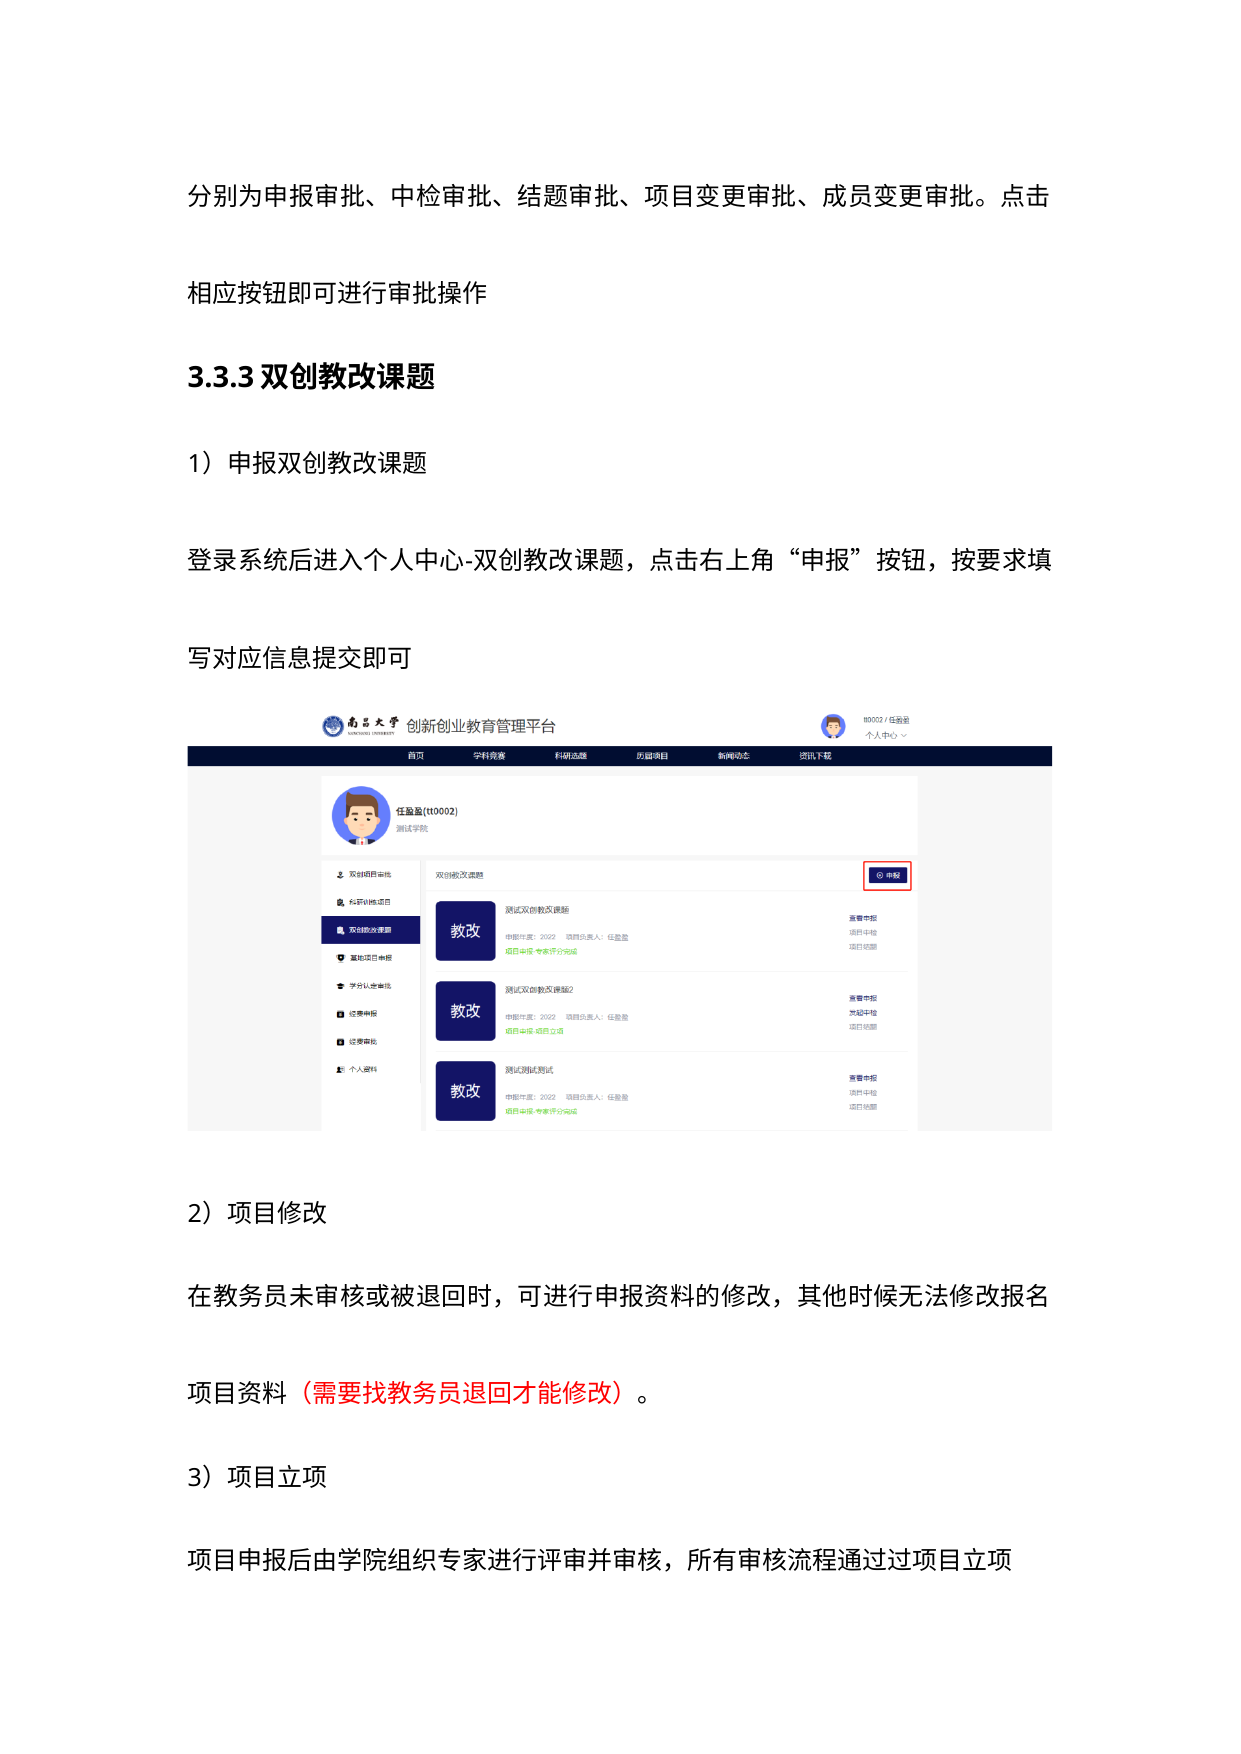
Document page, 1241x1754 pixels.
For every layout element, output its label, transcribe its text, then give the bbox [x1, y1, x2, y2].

text 在教务员未审核或被退回时，可进行申报资料的修改，其他时候无法修改报名项目资料（需要找教务员退回才能修改）。 [187, 1262, 1053, 1424]
text 项目申报后由学院组织专家进行评审并审核，所有审核流程通过过项目立项 [187, 1526, 1053, 1591]
text 3）项目立项 [187, 1443, 1053, 1508]
subtitle 3.3.3双创教改课题 [187, 343, 1053, 408]
text 分别为申报审批、中检审批、结题审批、项目变更审批、成员变更审批。点击相应按钮即可进行审批操作 [187, 162, 1053, 324]
text 2）项目修改 [187, 1179, 1053, 1244]
text 1）申报双创教改课题 登录系统后进入个人中心-双创教改课题，点击右上角“申报”按钮，按要求填写对应信息提交即可 [187, 429, 1053, 689]
picture [187, 706, 1053, 1131]
